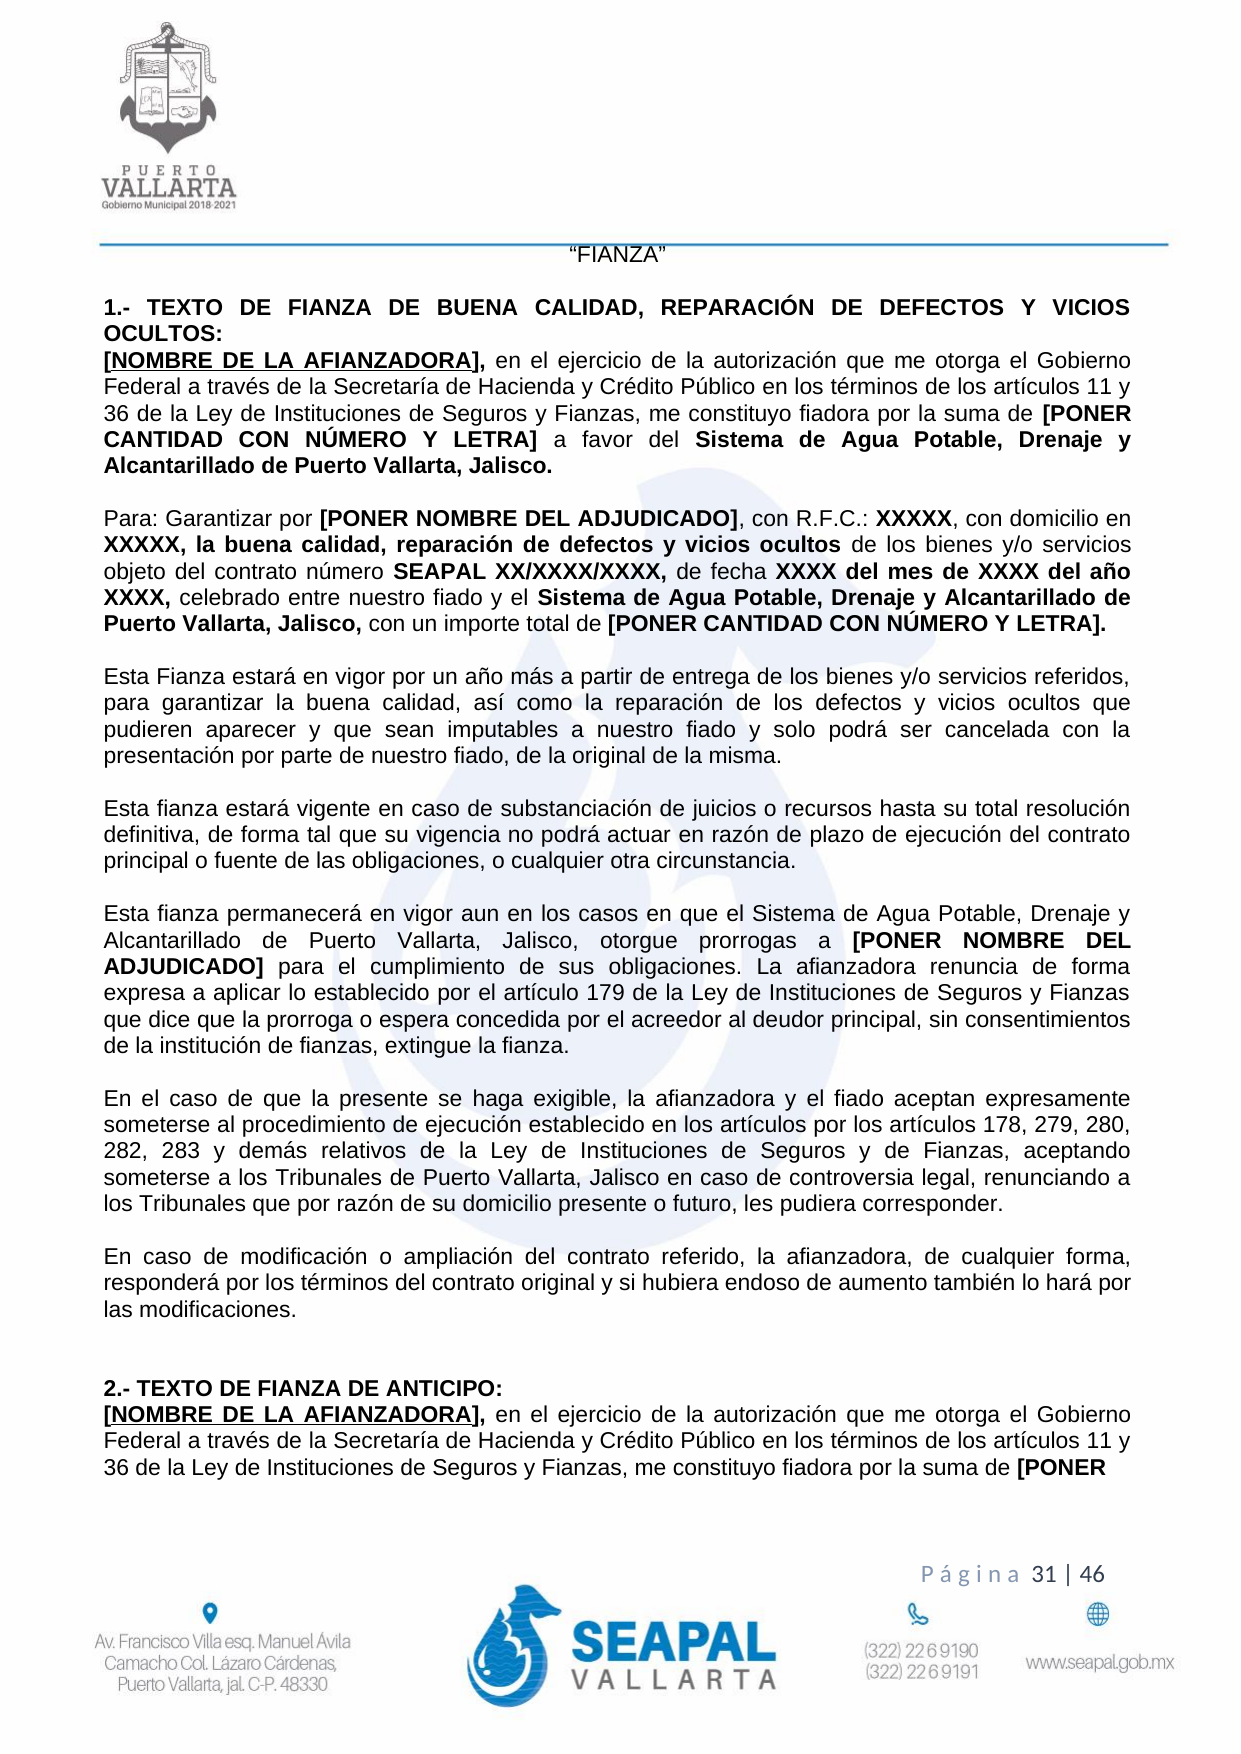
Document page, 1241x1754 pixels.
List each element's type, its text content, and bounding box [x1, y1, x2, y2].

text Para: Garantizar por [PONER NOMBRE DEL ADJUDICADO], con R.F.C.: XXXXX, con domicilio en XXXXX, la buena calidad, reparación de defectos y vicios ocultos de los bienes y/o servicios objeto del contrato número SEAPAL XX/XXXX/XXXX, de fecha XXXX del mes de XXXX del año XXXX, celebrado entre nuestro fiado y el Sistema de Agua Potable, Drenaje y Alcantarillado de Puerto Vallarta, Jalisco, con un importe total de [PONER CANTIDAD CON NÚMERO Y LETRA]. [103, 505, 1132, 637]
picture [0, 0, 1241, 1750]
text [NOMBRE DE LA AFIANZADORA], en el ejercicio de la autorización que me otorga el Gobierno Federal a través de la Secretaría de Hacienda y Crédito Público en los términos de los artículos 11 y 36 de la Ley de Instituciones de Seguros y Fianzas, me constituyo fiadora por la suma de [PONER CANTIDAD CON NÚMERO Y LETRA] a favor del Sistema de Agua Potable, Drenaje y Alcantarillado de Puerto Vallarta, Jalisco. [103, 347, 1132, 478]
text “FIANZA” [103, 241, 1132, 268]
text 1.- TEXTO DE FIANZA DE BUENA CALIDAD, REPARACIÓN DE DEFECTOS Y VICIOS OCULTOS: [103, 294, 1132, 347]
text 2.- TEXTO DE FIANZA DE ANTICIPO: [103, 1374, 1132, 1401]
text Esta fianza permanecerá en vigor aun en los casos en que el Sistema de Agua Potable, Drenaje y Alcantarillado de Puerto Vallarta, Jalisco, otorgue prorrogas a [PONER NOMBRE DEL ADJUDICADO] para el cumplimiento de sus obligaciones. La afianzadora renuncia de forma expresa a aplicar lo establecido por el artículo 179 de la Ley de Instituciones de Seguros y Fianzas que dice que la prorroga o espera concedida por el acreedor al deudor principal, sin consentimientos de la institución de fianzas, extingue la fianza. [103, 900, 1132, 1058]
text En el caso de que la presente se haga exigible, la afianzadora y el fiado aceptan expresamente someterse al procedimiento de ejecución establecido en los artículos por los artículos 178, 279, 280, 282, 283 y demás relativos de la Ley de Instituciones de Seguros y de Fianzas, aceptando someterse a los Tribunales de Puerto Vallarta, Jalisco en caso de controversia legal, renunciando a los Tribunales que por razón de su domicilio presente o futuro, les pudiera corresponder. [103, 1085, 1132, 1216]
text Esta Fianza estará en vigor por un año más a partir de entrega de los bienes y/o servicios referidos, para garantizar la buena calidad, así como la reparación de los defectos y vicios ocultos que pudieren aparecer y que sean imputables a nuestro fiado y solo podrá ser cancelada con la presentación por parte de nuestro fiado, de la original de la misma. [103, 663, 1132, 768]
text [NOMBRE DE LA AFIANZADORA], en el ejercicio de la autorización que me otorga el Gobierno Federal a través de la Secretaría de Hacienda y Crédito Público en los términos de los artículos 11 y 36 de la Ley de Instituciones de Seguros y Fianzas, me constituyo fiadora por la suma de [PONER [103, 1401, 1132, 1480]
text En caso de modificación o ampliación del contrato referido, la afianzadora, de cualquier forma, responderá por los términos del contrato original y si hubiera endoso de aumento también lo hará por las modificaciones. [103, 1243, 1132, 1322]
text Esta fianza estará vigente en caso de substanciación de juicios o recursos hasta su total resolución definitiva, de forma tal que su vigencia no podrá actuar en razón de plazo de ejecución del contrato principal o fuente de las obligaciones, o cualquier otra circunstancia. [103, 795, 1132, 874]
